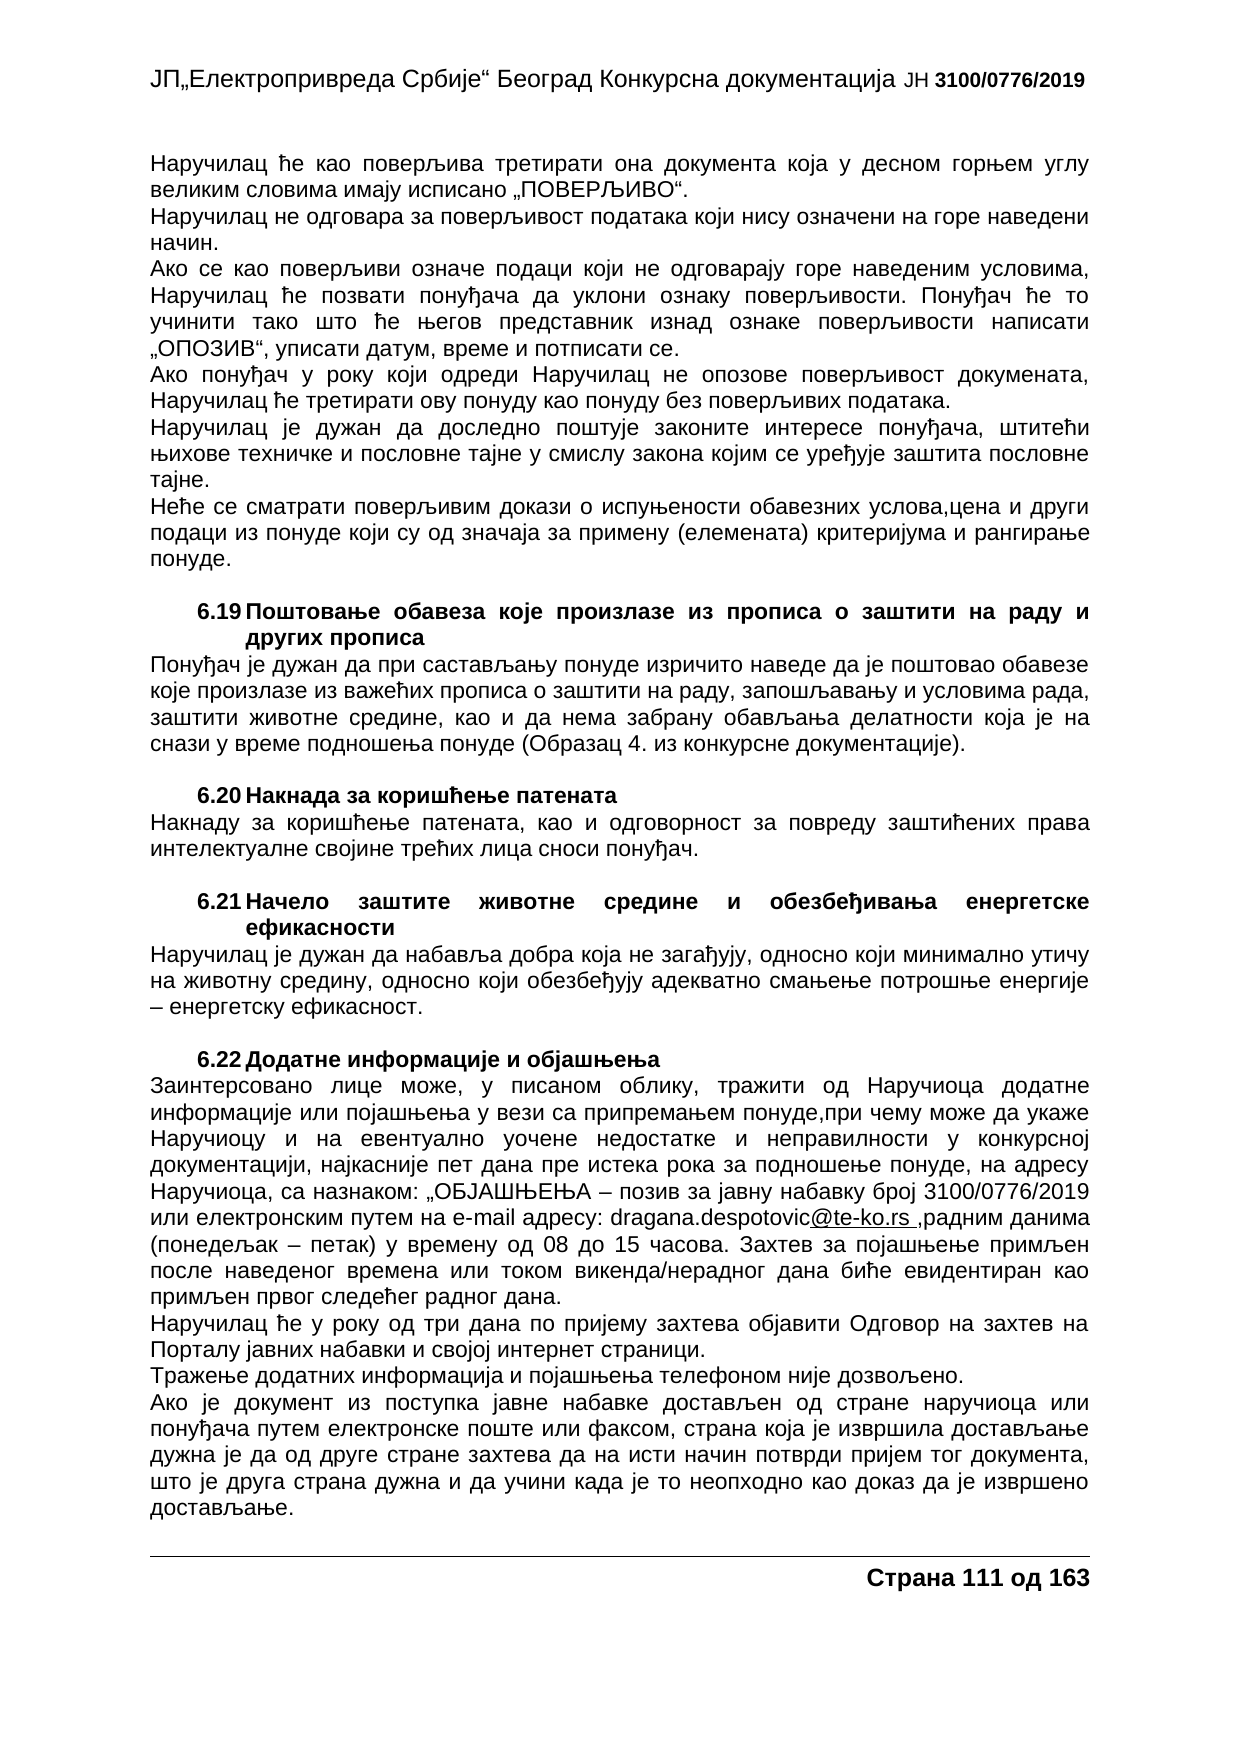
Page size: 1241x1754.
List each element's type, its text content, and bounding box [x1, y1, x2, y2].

list Поштовање обавеза које произлазе из прописа о заштити на раду и других прописа [197, 598, 1090, 651]
list Додатне информације и објашњења [197, 1046, 1090, 1072]
text Накнаду за коришћење патената, као и одговорност за повреду заштићених права интелектуалне својине трећих лица сноси понуђач. [150, 809, 1090, 862]
text Наручилац је дужан да доследно поштује законите интересе понуђача, штитећи њихове техничке и пословне тајне у смислу закона којим се уређује заштита пословне тајне. [150, 413, 1090, 493]
text Наручилац ће као поверљива третирати она документа која у десном горњем углу великим словима имају исписано „ПОВЕРЉИВО“. [150, 150, 1090, 203]
list Начело заштите животне средине и обезбеђивања енергетске ефикасности [197, 888, 1090, 941]
text Неће се сматрати поверљивим докази о испуњености обавезних услова,цена и други подаци из понуде који су од значаја за примену (елемената) критеријума и рангирање понуде. [150, 493, 1090, 572]
list Накнада за коришћење патената [197, 782, 1090, 809]
text Ако понуђач у року који одреди Наручилац не опозове поверљивост докумената, Наручилац ће третирати ову понуду као понуду без поверљивих података. [150, 361, 1090, 413]
text Ако се као поверљиви означе подаци који не одговарају горе наведеним условима, Наручилац ће позвати понуђача да уклони ознаку поверљивости. Понуђач ће то учинити тако што ће његов представник изнад ознаке поверљивости написати „ОПОЗИВ“, уписати датум, време и потписати се. [150, 255, 1090, 361]
text Наручилац ће у року од три дана по пријему захтева објавити Одговор на захтев на Порталу јавних набавки и својој интернет страници. [150, 1309, 1090, 1362]
text Наручилац је дужан да набавља добра која не загађују, односно који минимално утичу на животну средину, односно који обезбеђују адекватно смањење потрошње енергије – енергетску ефикасност. [150, 941, 1090, 1020]
text Заинтерсовано лице може, у писаном облику, тражити од Наручиоца додатне информације или појашњења у вези са припремањем понуде,при чему може да укаже Наручиоцу и на евентуално уочене недостатке и неправилности у конкурсној документацији, најкасније пет дана пре истека рока за подношење понуде, на адресу Наручиоца, са назнаком: „ОБЈАШЊЕЊА – позив за јавну набавку број 3100/0776/2019 или електронским путем на е-mail адресу: dragana.despotovic@te-ko.rs ,радним данима (понедељак – петак) у времену од 08 до 15 часова. Захтев за појашњење примљен после наведеног времена или током викенда/нерадног дана биће евидентиран као примљен првог следећег радног дана. [150, 1072, 1090, 1309]
text Понуђач је дужан да при састављању понуде изричито наведе да је поштовао обавезе које произлазе из важећих прописа о заштити на раду, запошљавању и условима рада, заштити животне средине, као и да нема забрану обављања делатности која је на снази у време подношења понуде (Образац 4. из конкурсне документације). [150, 651, 1090, 756]
text Тражење додатних информација и појашњења телефоном није дозвољено. [150, 1362, 1090, 1389]
text Наручилац не одговара за поверљивост података који нису означени на горе наведени начин. [150, 203, 1090, 255]
text Ако је документ из поступка јавне набавке достављен од стране наручиоца или понуђача путем електронске поште или факсом, страна која је извршила достављање дужна је да од друге стране захтева да на исти начин потврди пријем тог документа, што је друга страна дужна и да учини када је то неопходно као доказ да је извршено достављање. [150, 1389, 1090, 1520]
